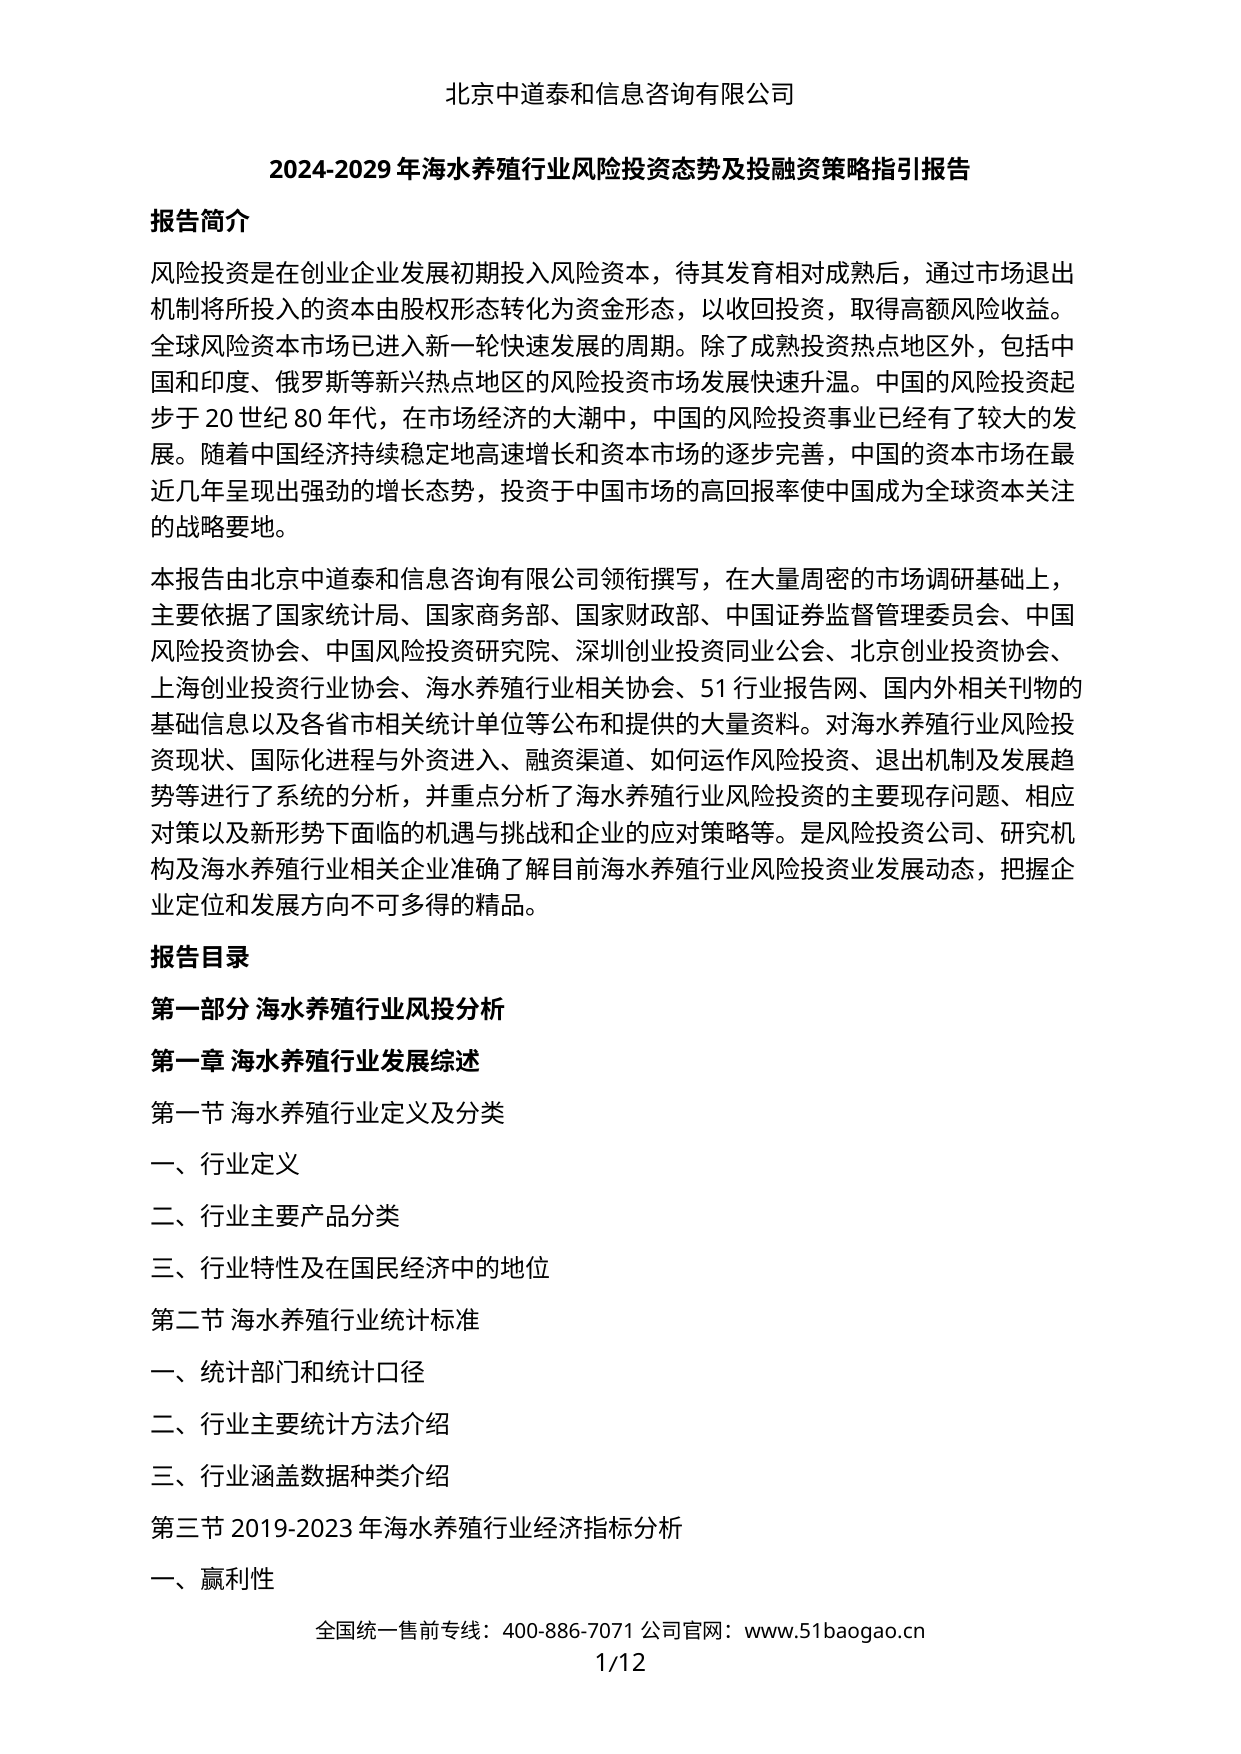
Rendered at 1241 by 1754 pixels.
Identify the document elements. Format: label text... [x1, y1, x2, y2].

text 三、行业涵盖数据种类介绍 [150, 1456, 1090, 1492]
text 风险投资是在创业企业发展初期投入风险资本，待其发育相对成熟后，通过市场退出机制将所投入的资本由股权形态转化为资金形态，以收回投资，取得高额风险收益。全球风险资本市场已进入新一轮快速发展的周期。除了成熟投资热点地区外，包括中国和印度、俄罗斯等新兴热点地区的风险投资市场发展快速升温。中国的风险投资起步于20世纪80年代，在市场经济的大潮中，中国的风险投资事业已经有了较大的发展。随着中国经济持续稳定地高速增长和资本市场的逐步完善，中国的资本市场在最近几年呈现出强劲的增长态势，投资于中国市场的高回报率使中国成为全球资本关注的战略要地。 [150, 254, 1090, 544]
text 第一章 海水养殖行业发展综述 [150, 1041, 1090, 1077]
text 报告简介 [150, 202, 1090, 238]
text 报告目录 [150, 937, 1090, 974]
text 第一节 海水养殖行业定义及分类 [150, 1093, 1090, 1129]
text 三、行业特性及在国民经济中的地位 [150, 1249, 1090, 1285]
text 一、统计部门和统计口径 [150, 1352, 1090, 1389]
text 本报告由北京中道泰和信息咨询有限公司领衔撰写，在大量周密的市场调研基础上，主要依据了国家统计局、国家商务部、国家财政部、中国证券监督管理委员会、中国风险投资协会、中国风险投资研究院、深圳创业投资同业公会、北京创业投资协会、上海创业投资行业协会、海水养殖行业相关协会、51行业报告网、国内外相关刊物的基础信息以及各省市相关统计单位等公布和提供的大量资料。对海水养殖行业风险投资现状、国际化进程与外资进入、融资渠道、如何运作风险投资、退出机制及发展趋势等进行了系统的分析，并重点分析了海水养殖行业风险投资的主要现存问题、相应对策以及新形势下面临的机遇与挑战和企业的应对策略等。是风险投资公司、研究机构及海水养殖行业相关企业准确了解目前海水养殖行业风险投资业发展动态，把握企业定位和发展方向不可多得的精品。 [150, 559, 1090, 922]
text 二、行业主要产品分类 [150, 1197, 1090, 1233]
text 二、行业主要统计方法介绍 [150, 1404, 1090, 1441]
text 2024-2029年海水养殖行业风险投资态势及投融资策略指引报告 [150, 150, 1090, 186]
text 一、行业定义 [150, 1145, 1090, 1181]
text 第一部分 海水养殖行业风投分析 [150, 989, 1090, 1026]
text 第三节 2019-2023年海水养殖行业经济指标分析 [150, 1508, 1090, 1544]
text 一、赢利性 [150, 1560, 1090, 1596]
text 第二节 海水养殖行业统计标准 [150, 1301, 1090, 1337]
